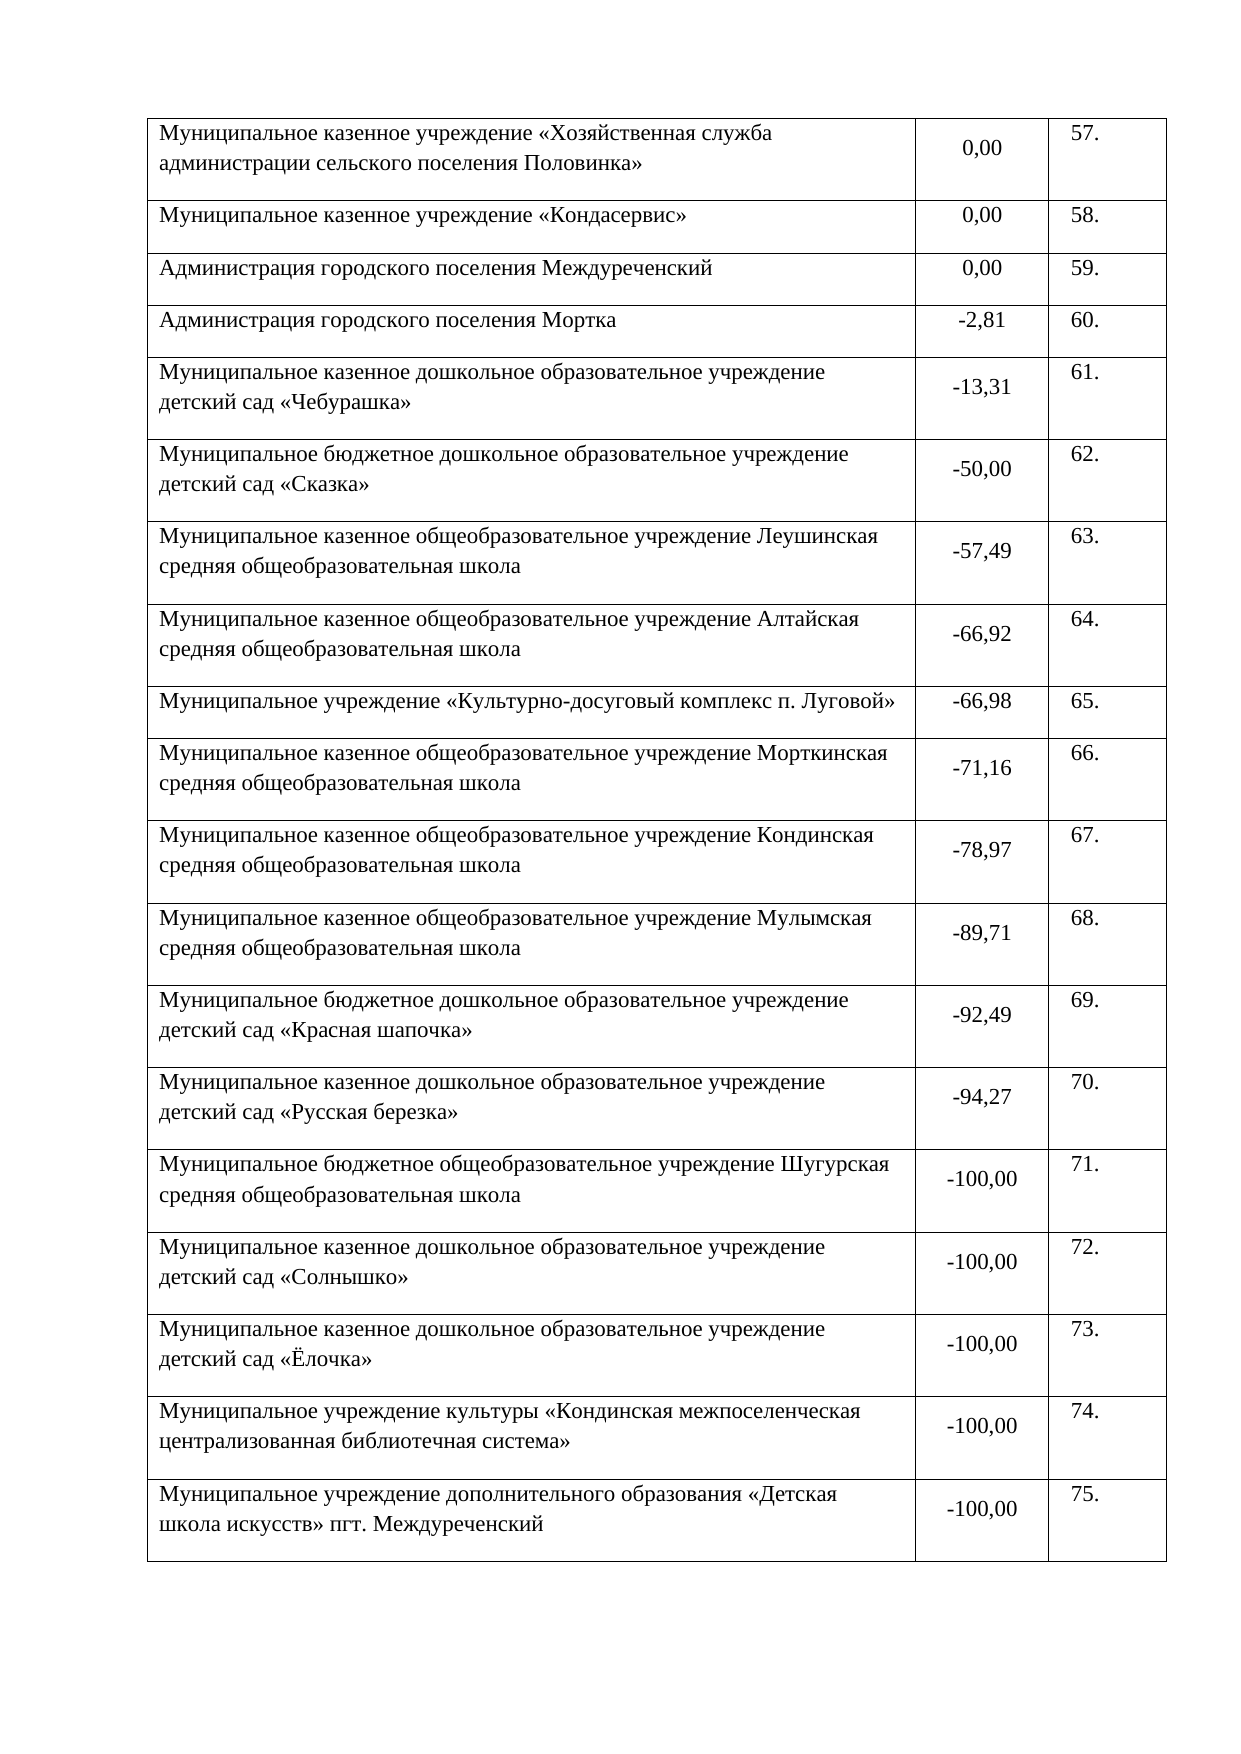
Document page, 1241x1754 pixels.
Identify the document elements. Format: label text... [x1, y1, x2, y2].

table_cell -92,49 [916, 986, 1048, 1067]
table_cell -100,00 [916, 1233, 1048, 1314]
table_cell Муниципальное казенное дошкольное образовательное учреждение детский сад «Солнышко» [148, 1233, 915, 1314]
table_cell [1049, 440, 1166, 521]
table_cell [1049, 687, 1166, 738]
table_cell -100,00 [916, 1150, 1048, 1232]
table_cell Муниципальное казенное общеобразовательное учреждение Мулымская средняя общеобразовательная школа [148, 904, 915, 985]
table_cell 0,00 [916, 119, 1048, 200]
table_cell [1049, 1315, 1166, 1396]
table_cell Администрация городского поселения Мортка [148, 306, 915, 357]
table_cell -66,98 [916, 687, 1048, 738]
table_cell [1049, 739, 1166, 820]
table_cell [1049, 1068, 1166, 1149]
table_cell Муниципальное бюджетное дошкольное образовательное учреждение детский сад «Красная шапочка» [148, 986, 915, 1067]
table_cell -100,00 [916, 1315, 1048, 1396]
table_cell [1049, 986, 1166, 1067]
table_cell Муниципальное казенное общеобразовательное учреждение Алтайская средняя общеобразовательная школа [148, 605, 915, 686]
table_cell Муниципальное казенное общеобразовательное учреждение Морткинская средняя общеобразовательная школа [148, 739, 915, 820]
table_cell -2,81 [916, 306, 1048, 357]
table_cell [1049, 254, 1166, 304]
table_cell -13,31 [916, 358, 1048, 439]
table_cell Администрация городского поселения Междуреченский [148, 254, 915, 304]
table_cell Муниципальное учреждение «Культурно-досуговый комплекс п. Луговой» [148, 687, 915, 738]
table_cell [1049, 119, 1166, 200]
table_cell -89,71 [916, 904, 1048, 985]
table_cell -94,27 [916, 1068, 1048, 1149]
table_cell Муниципальное казенное общеобразовательное учреждение Кондинская средняя общеобразовательная школа [148, 821, 915, 902]
table_cell Муниципальное учреждение культуры «Кондинская межпоселенческая централизованная библиотечная система» [148, 1397, 915, 1478]
table_cell [1049, 1150, 1166, 1232]
table_cell Муниципальное казенное учреждение «Кондасервис» [148, 201, 915, 252]
table_cell Муниципальное казенное дошкольное образовательное учреждение детский сад «Чебурашка» [148, 358, 915, 439]
table_cell Муниципальное учреждение дополнительного образования «Детская школа искусств» пгт. Междуреченский [148, 1480, 915, 1561]
table_cell [1049, 358, 1166, 439]
table_cell 0,00 [916, 201, 1048, 252]
table_cell Муниципальное казенное учреждение «Хозяйственная служба администрации сельского поселения Половинка» [148, 119, 915, 200]
table_cell [1049, 821, 1166, 902]
table_cell Муниципальное бюджетное дошкольное образовательное учреждение детский сад «Сказка» [148, 440, 915, 521]
table_cell [1049, 605, 1166, 686]
table_cell -78,97 [916, 821, 1048, 902]
table_cell [1049, 904, 1166, 985]
table_cell -100,00 [916, 1397, 1048, 1478]
table_cell -71,16 [916, 739, 1048, 820]
table_cell [1049, 522, 1166, 603]
table_cell -57,49 [916, 522, 1048, 603]
table_cell Муниципальное казенное дошкольное образовательное учреждение детский сад «Русская березка» [148, 1068, 915, 1149]
table_cell [1049, 1233, 1166, 1314]
table_cell -50,00 [916, 440, 1048, 521]
table_cell -66,92 [916, 605, 1048, 686]
table_cell Муниципальное казенное дошкольное образовательное учреждение детский сад «Ёлочка» [148, 1315, 915, 1396]
table_cell [1049, 1480, 1166, 1561]
table_cell 0,00 [916, 254, 1048, 304]
table_cell Муниципальное бюджетное общеобразовательное учреждение Шугурская средняя общеобразовательная школа [148, 1150, 915, 1232]
table_cell [1049, 201, 1166, 252]
table_cell [1049, 1397, 1166, 1478]
table_cell Муниципальное казенное общеобразовательное учреждение Леушинская средняя общеобразовательная школа [148, 522, 915, 603]
table_cell [1049, 306, 1166, 357]
table_cell -100,00 [916, 1480, 1048, 1561]
